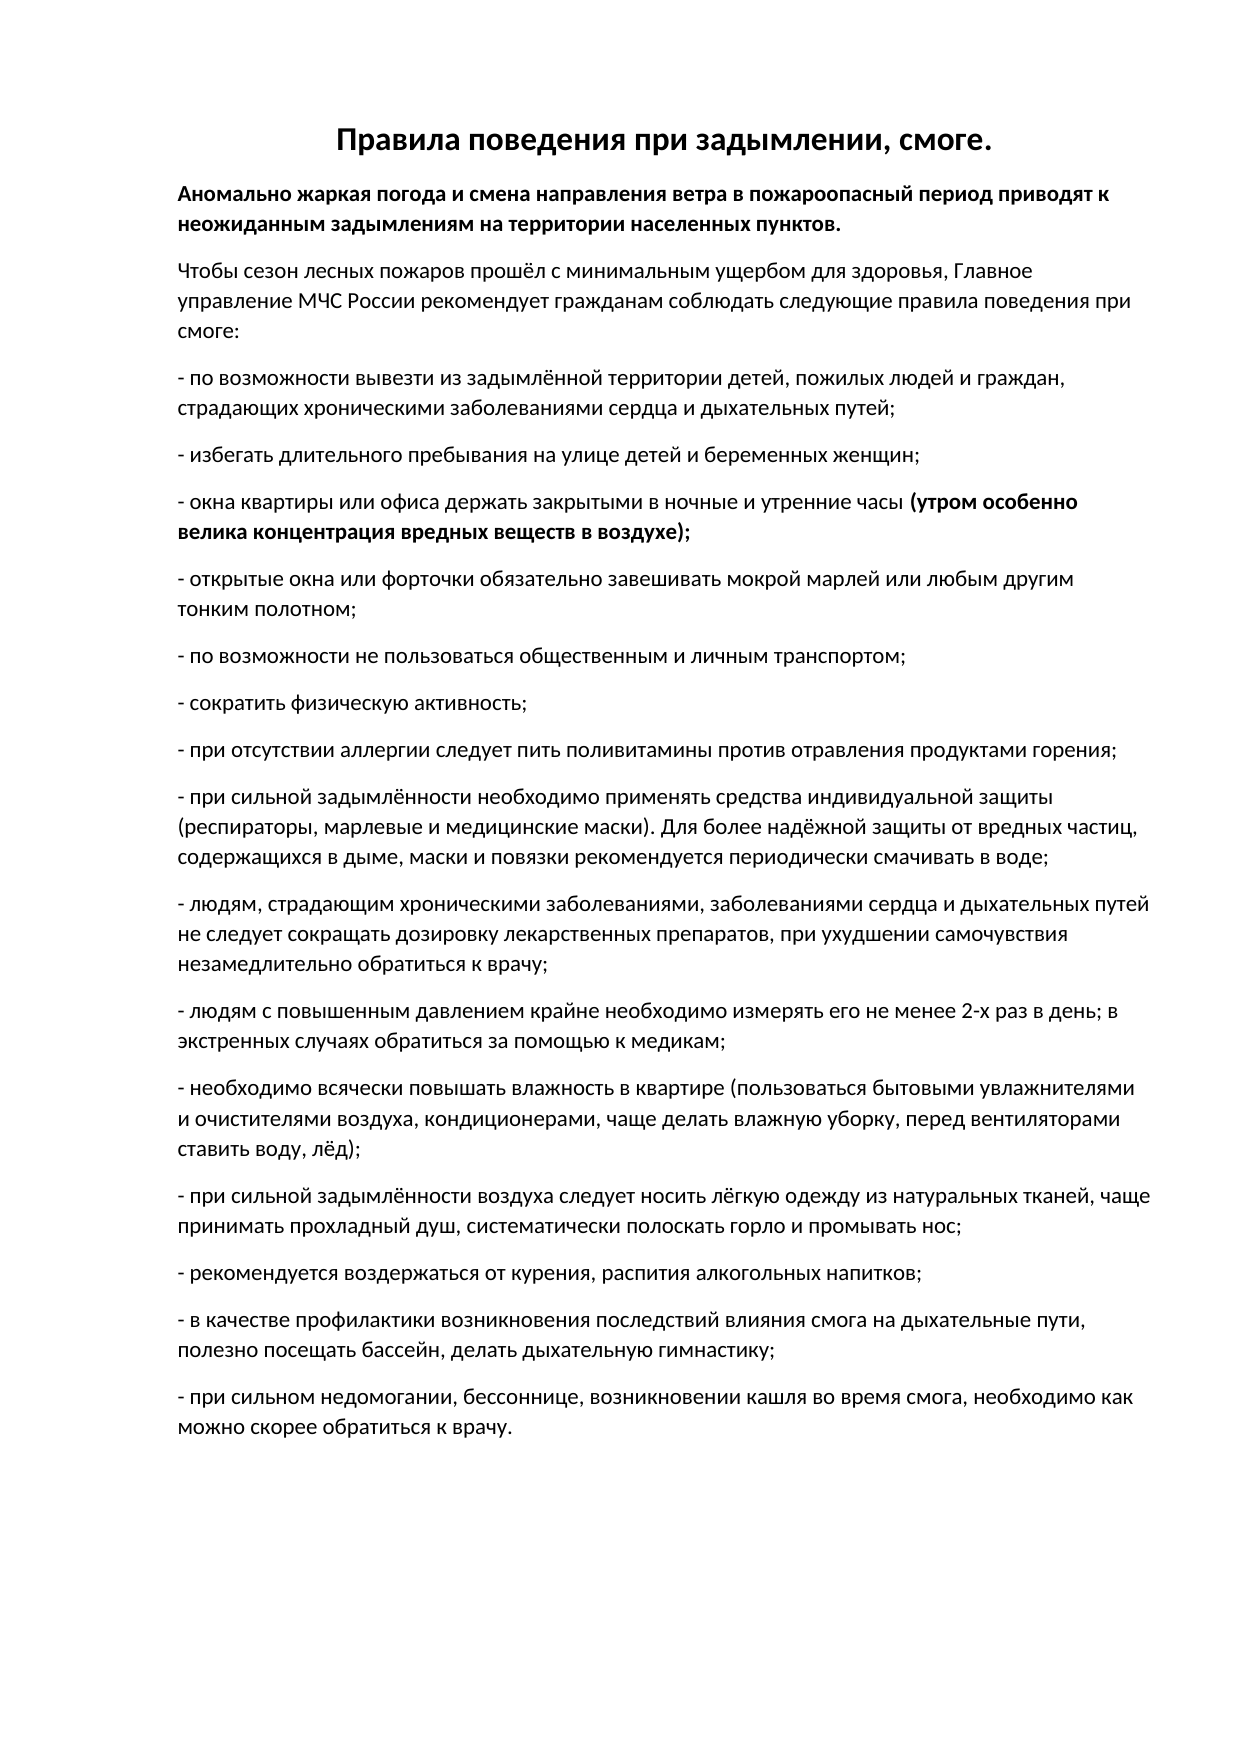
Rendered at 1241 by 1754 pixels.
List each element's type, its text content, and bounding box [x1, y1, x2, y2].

text - в качестве профилактики возникновения последствий влияния смога на дыхательные пути, полезно посещать бассейн, делать дыхательную гимнастику; [177, 1305, 1152, 1363]
text Чтобы сезон лесных пожаров прошёл с минимальным ущербом для здоровья, Главное управление МЧС России рекомендует гражданам соблюдать следующие правила поведения при смоге: [177, 256, 1152, 344]
text - при сильной задымлённости необходимо применять средства индивидуальной защиты (респираторы, марлевые и медицинские маски). Для более надёжной защиты от вредных частиц, содержащихся в дыме, маски и повязки рекомендуется периодически смачивать в воде; [177, 782, 1152, 870]
text - по возможности не пользоваться общественным и личным транспортом; [177, 641, 1152, 669]
text - людям, страдающим хроническими заболеваниями, заболеваниями сердца и дыхательных путей не следует сокращать дозировку лекарственных препаратов, при ухудшении самочувствия незамедлительно обратиться к врачу; [177, 889, 1152, 978]
text - открытые окна или форточки обязательно завешивать мокрой марлей или любым другим тонким полотном; [177, 564, 1152, 622]
text - окна квартиры или офиса держать закрытыми в ночные и утренние часы (утром особенно велика концентрация вредных веществ в воздухе); [177, 487, 1152, 545]
text - избегать длительного пребывания на улице детей и беременных женщин; [177, 440, 1152, 468]
text Аномально жаркая погода и смена направления ветра в пожароопасный период приводят к неожиданным задымлениям на территории населенных пунктов. [177, 179, 1152, 237]
text - при отсутствии аллергии следует пить поливитамины против отравления продуктами горения; [177, 735, 1152, 763]
text - по возможности вывезти из задымлённой территории детей, пожилых людей и граждан, страдающих хроническими заболеваниями сердца и дыхательных путей; [177, 363, 1152, 421]
text - рекомендуется воздержаться от курения, распития алкогольных напитков; [177, 1258, 1152, 1286]
text - необходимо всячески повышать влажность в квартире (пользоваться бытовыми увлажнителями и очистителями воздуха, кондиционерами, чаще делать влажную уборку, перед вентиляторами ставить воду, лёд); [177, 1073, 1152, 1162]
text - при сильном недомогании, бессоннице, возникновении кашля во время смога, необходимо как можно скорее обратиться к врачу. [177, 1382, 1152, 1440]
text - людям с повышенным давлением крайне необходимо измерять его не менее 2-х раз в день; в экстренных случаях обратиться за помощью к медикам; [177, 996, 1152, 1055]
text Правила поведения при задымлении, смоге. [177, 118, 1152, 159]
text - при сильной задымлённости воздуха следует носить лёгкую одежду из натуральных тканей, чаще принимать прохладный душ, систематически полоскать горло и промывать нос; [177, 1181, 1152, 1239]
text - сократить физическую активность; [177, 688, 1152, 716]
